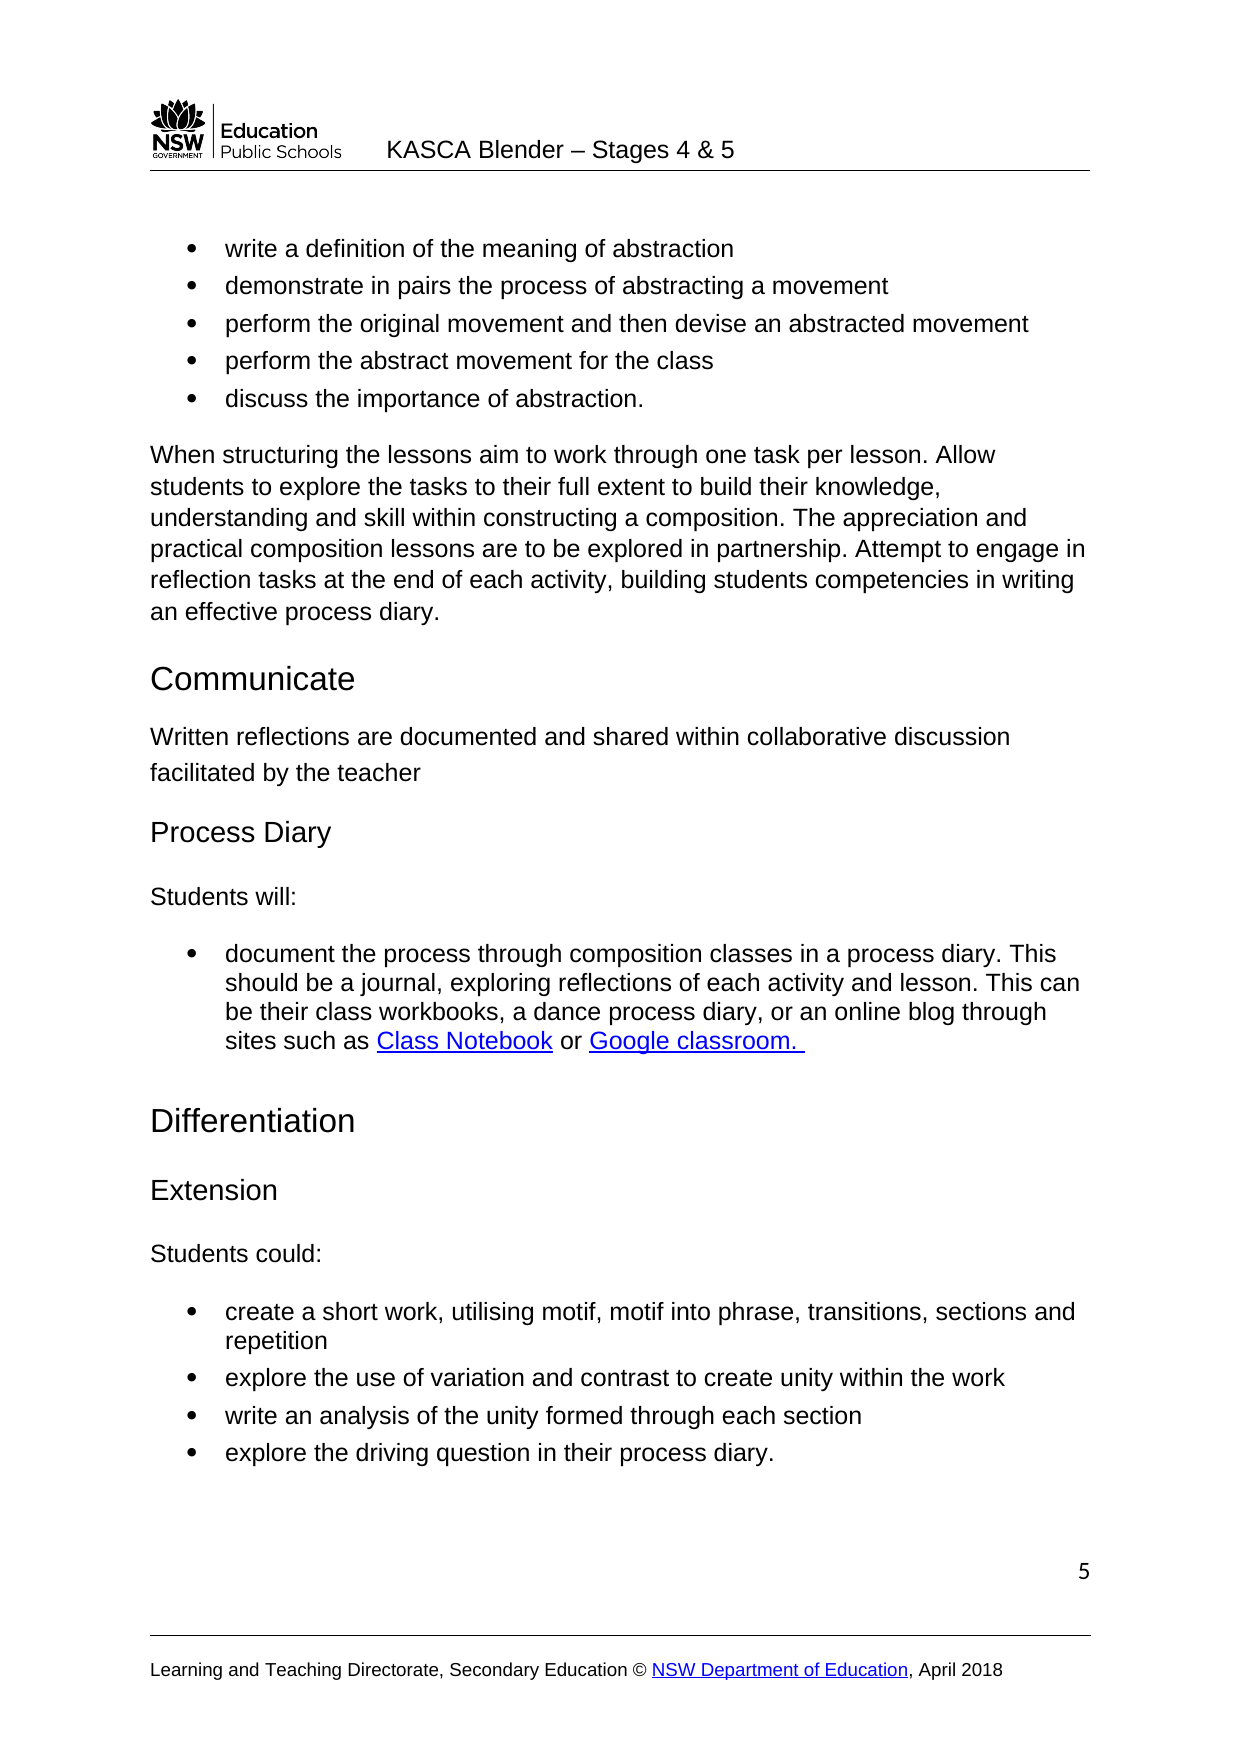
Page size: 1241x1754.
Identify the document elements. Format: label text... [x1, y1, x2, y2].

picture [150, 98, 343, 159]
text Students could: [150, 1239, 1090, 1268]
text Communicate [150, 658, 1090, 697]
list write a definition of the meaning of abstraction [187, 233, 1090, 263]
subtitle Process Diary [150, 815, 1090, 848]
list explore the use of variation and contrast to create unity within the work [187, 1363, 1090, 1392]
list demonstrate in pairs the process of abstracting a movement [187, 271, 1090, 300]
list discuss the importance of abstraction. [187, 383, 1090, 413]
list write an analysis of the unity formed through each section [187, 1400, 1090, 1429]
list perform the original movement and then devise an abstracted movement [187, 308, 1090, 338]
subtitle Differentiation [150, 1101, 1090, 1139]
list document the process through composition classes in a process diary. This should be a journal, exploring reflections of each activity and lesson. This can be their class workbooks, a dance process diary, or an online blog through sites such as Class Notebook or Google classroom. [187, 938, 1090, 1055]
list perform the abstract movement for the class [187, 346, 1090, 375]
text When structuring the lessons aim to work through one task per lesson. Allow students to explore the tasks to their full extent to build their knowledge, understanding and skill within constructing a composition. The appreciation and practical composition lessons are to be explored in partnership. Attempt to engage in reflection tasks at the end of each activity, building students competencies in writing an effective process diary. [150, 438, 1090, 625]
list explore the driving question in their process diary. [187, 1438, 1090, 1467]
text Written reflections are documented and shared within collaborative discussion facilitated by the teacher [150, 722, 1090, 787]
subtitle Extension [150, 1173, 1090, 1206]
text Students will: [150, 882, 1090, 910]
list create a short work, utilising motif, motif into phrase, transitions, sections and repetition [187, 1296, 1090, 1354]
